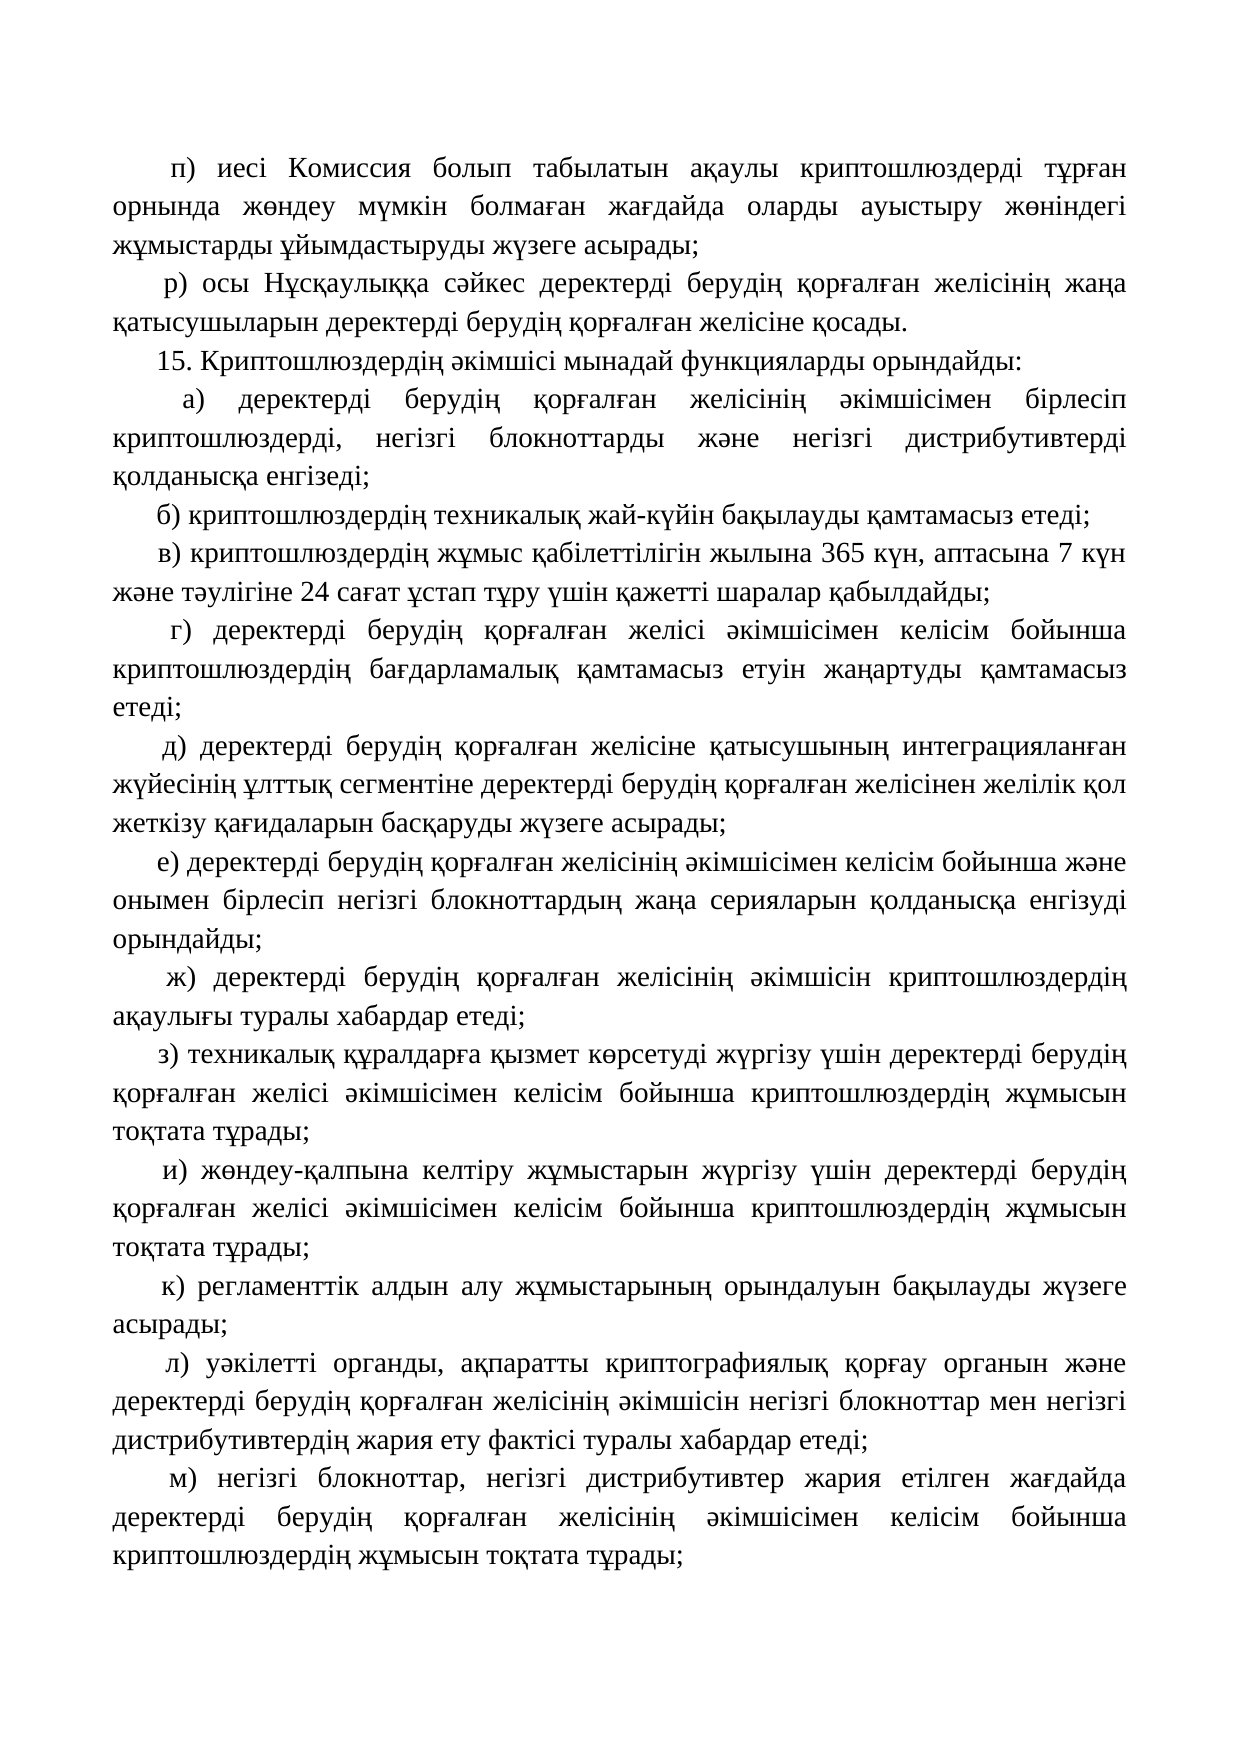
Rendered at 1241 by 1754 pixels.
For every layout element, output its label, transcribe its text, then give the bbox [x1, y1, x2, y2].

text а) деректерді берудің қорғалған желісінің әкімшісімен бірлесіп криптошлюздерді, негізгі блокноттарды және негізгі дистрибутивтерді қолданысқа енгізеді; [112, 381, 1128, 492]
text м) негізгі блокноттар, негізгі дистрибутивтер жария етілген жағдайда деректерді берудің қорғалған желісінің әкімшісімен келісім бойынша криптошлюздердің жұмысын тоқтата тұрады; [112, 1460, 1128, 1571]
text г) деректерді берудің қорғалған желісі әкімшісімен келісім бойынша криптошлюздердің бағдарламалық қамтамасыз етуін жаңартуды қамтамасыз етеді; [112, 612, 1128, 723]
text в) криптошлюздердің жұмыс қабілеттілігін жылына 365 күн, аптасына 7 күн және тәулігіне 24 сағат ұстап тұру үшін қажетті шаралар қабылдайды; [112, 535, 1128, 607]
text р) осы Нұсқаулыққа сәйкес деректерді берудің қорғалған желісінің жаңа қатысушыларын деректерді берудің қорғалған желісіне қосады. [112, 266, 1128, 338]
text л) уәкілетті органды, ақпаратты криптографиялық қорғау органын және деректерді берудің қорғалған желісінің әкімшісін негізгі блокноттар мен негізгі дистрибутивтердің жария ету фактісі туралы хабардар етеді; [112, 1345, 1128, 1455]
text з) техникалық құралдарға қызмет көрсетуді жүргізу үшін деректерді берудің қорғалған желісі әкімшісімен келісім бойынша криптошлюздердің жұмысын тоқтата тұрады; [112, 1036, 1128, 1147]
text 15. Криптошлюздердің әкімшісі мынадай функцияларды орындайды: [112, 343, 1128, 376]
text и) жөндеу-қалпына келтіру жұмыстарын жүргізу үшін деректерді берудің қорғалған желісі әкімшісімен келісім бойынша криптошлюздердің жұмысын тоқтата тұрады; [112, 1152, 1128, 1263]
text к) регламенттік алдын алу жұмыстарының орындалуын бақылауды жүзеге асырады; [112, 1268, 1128, 1340]
text б) криптошлюздердің техникалық жай-күйін бақылауды қамтамасыз етеді; [112, 497, 1128, 530]
text е) деректерді берудің қорғалған желісінің әкімшісімен келісім бойынша және онымен бірлесіп негізгі блокноттардың жаңа серияларын қолданысқа енгізуді орындайды; [112, 844, 1128, 954]
text ж) деректерді берудің қорғалған желісінің әкімшісін криптошлюздердің ақаулығы туралы хабардар етеді; [112, 959, 1128, 1031]
text д) деректерді берудің қорғалған желісіне қатысушының интеграцияланған жүйесінің ұлттық сегментіне деректерді берудің қорғалған желісінен желілік қол жеткізу қағидаларын басқаруды жүзеге асырады; [112, 728, 1128, 839]
text п) иесі Комиссия болып табылатын ақаулы криптошлюздерді тұрған орнында жөндеу мүмкін болмаған жағдайда оларды ауыстыру жөніндегі жұмыстарды ұйымдастыруды жүзеге асырады; [112, 150, 1128, 261]
